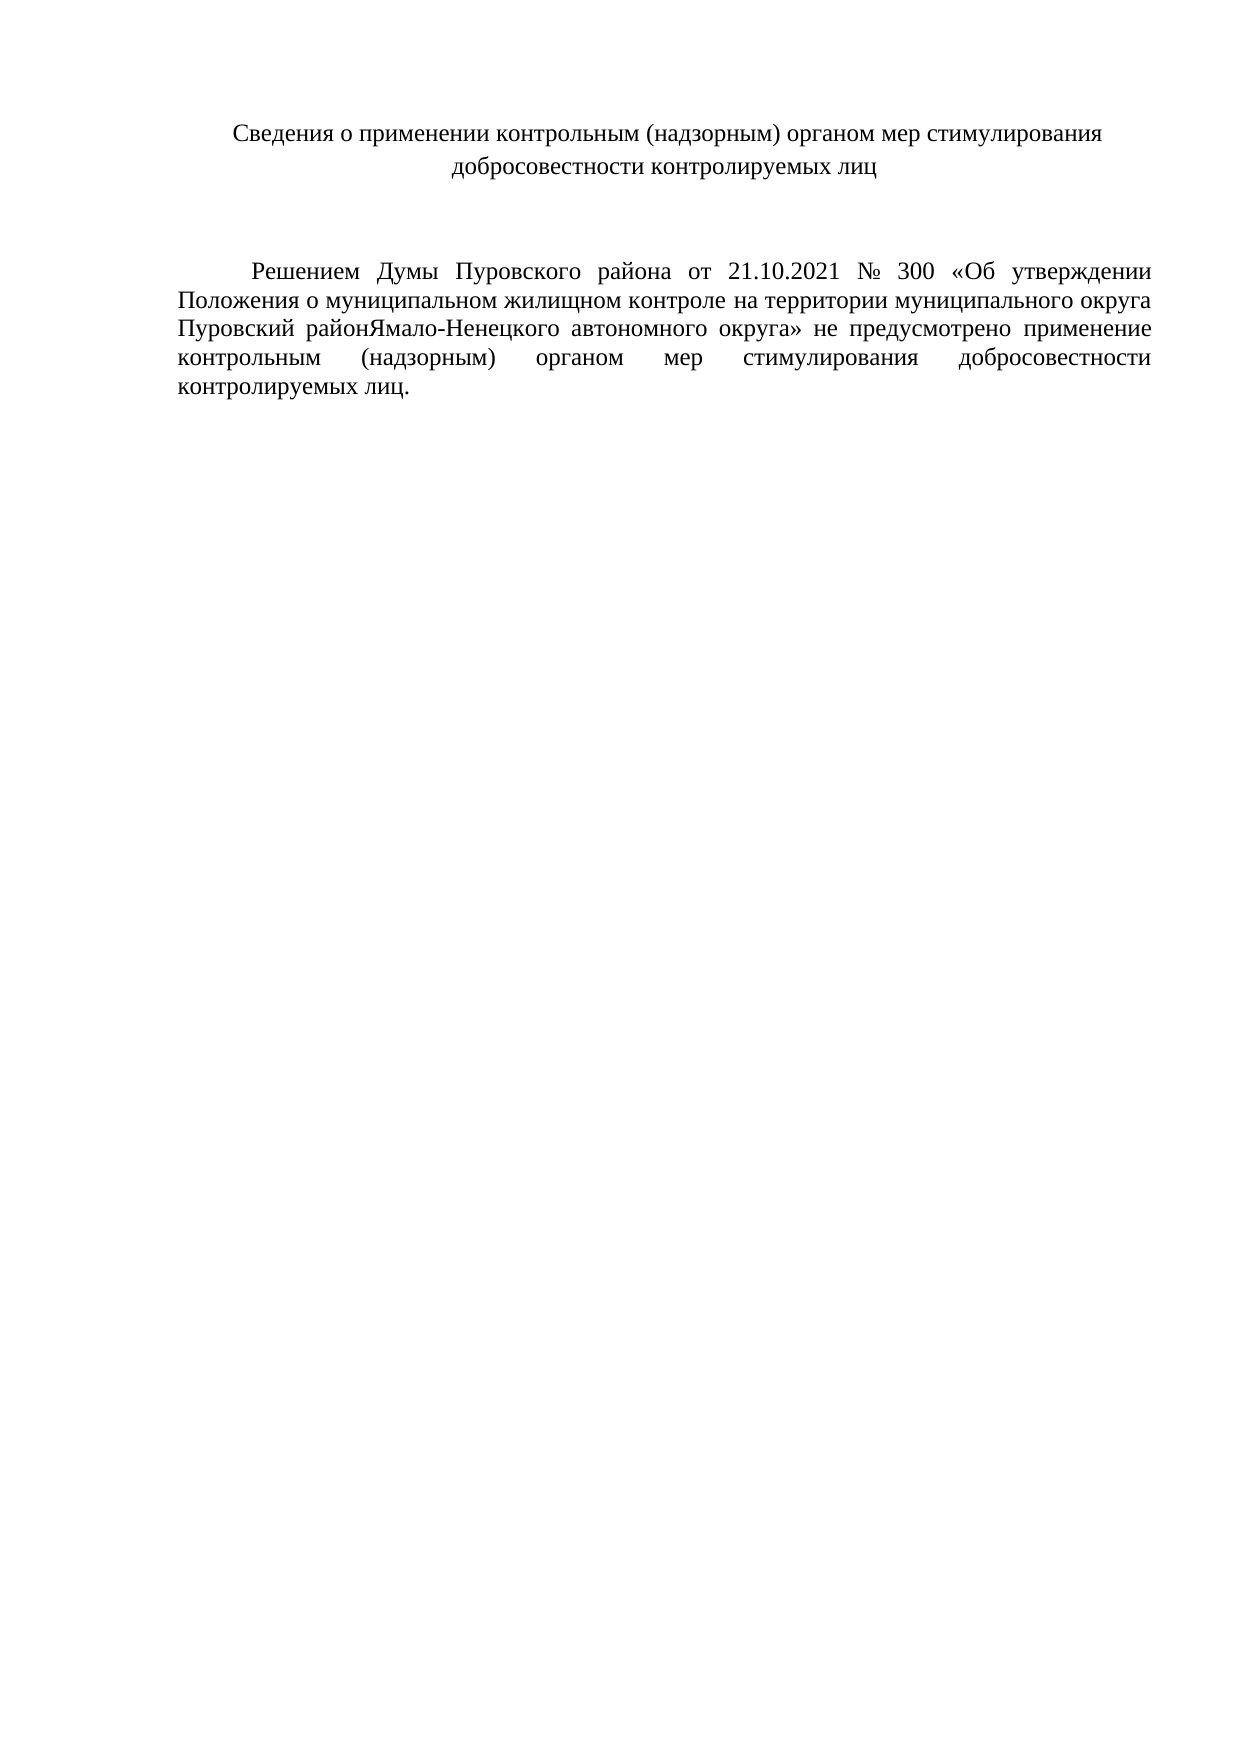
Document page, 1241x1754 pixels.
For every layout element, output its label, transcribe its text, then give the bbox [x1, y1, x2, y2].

text Решением Думы Пуровского района от 21.10.2021 № 300 «Об утверждении Положения о муниципальном жилищном контроле на территории муниципального округа Пуровский районЯмало-Ненецкого автономного округа» не предусмотрено применение контрольным (надзорным) органом мер стимулирования добросовестности контролируемых лиц. [177, 256, 1152, 400]
text Сведения о применении контрольным (надзорным) органом мер стимулирования добросовестности контролируемых лиц [177, 118, 1152, 180]
